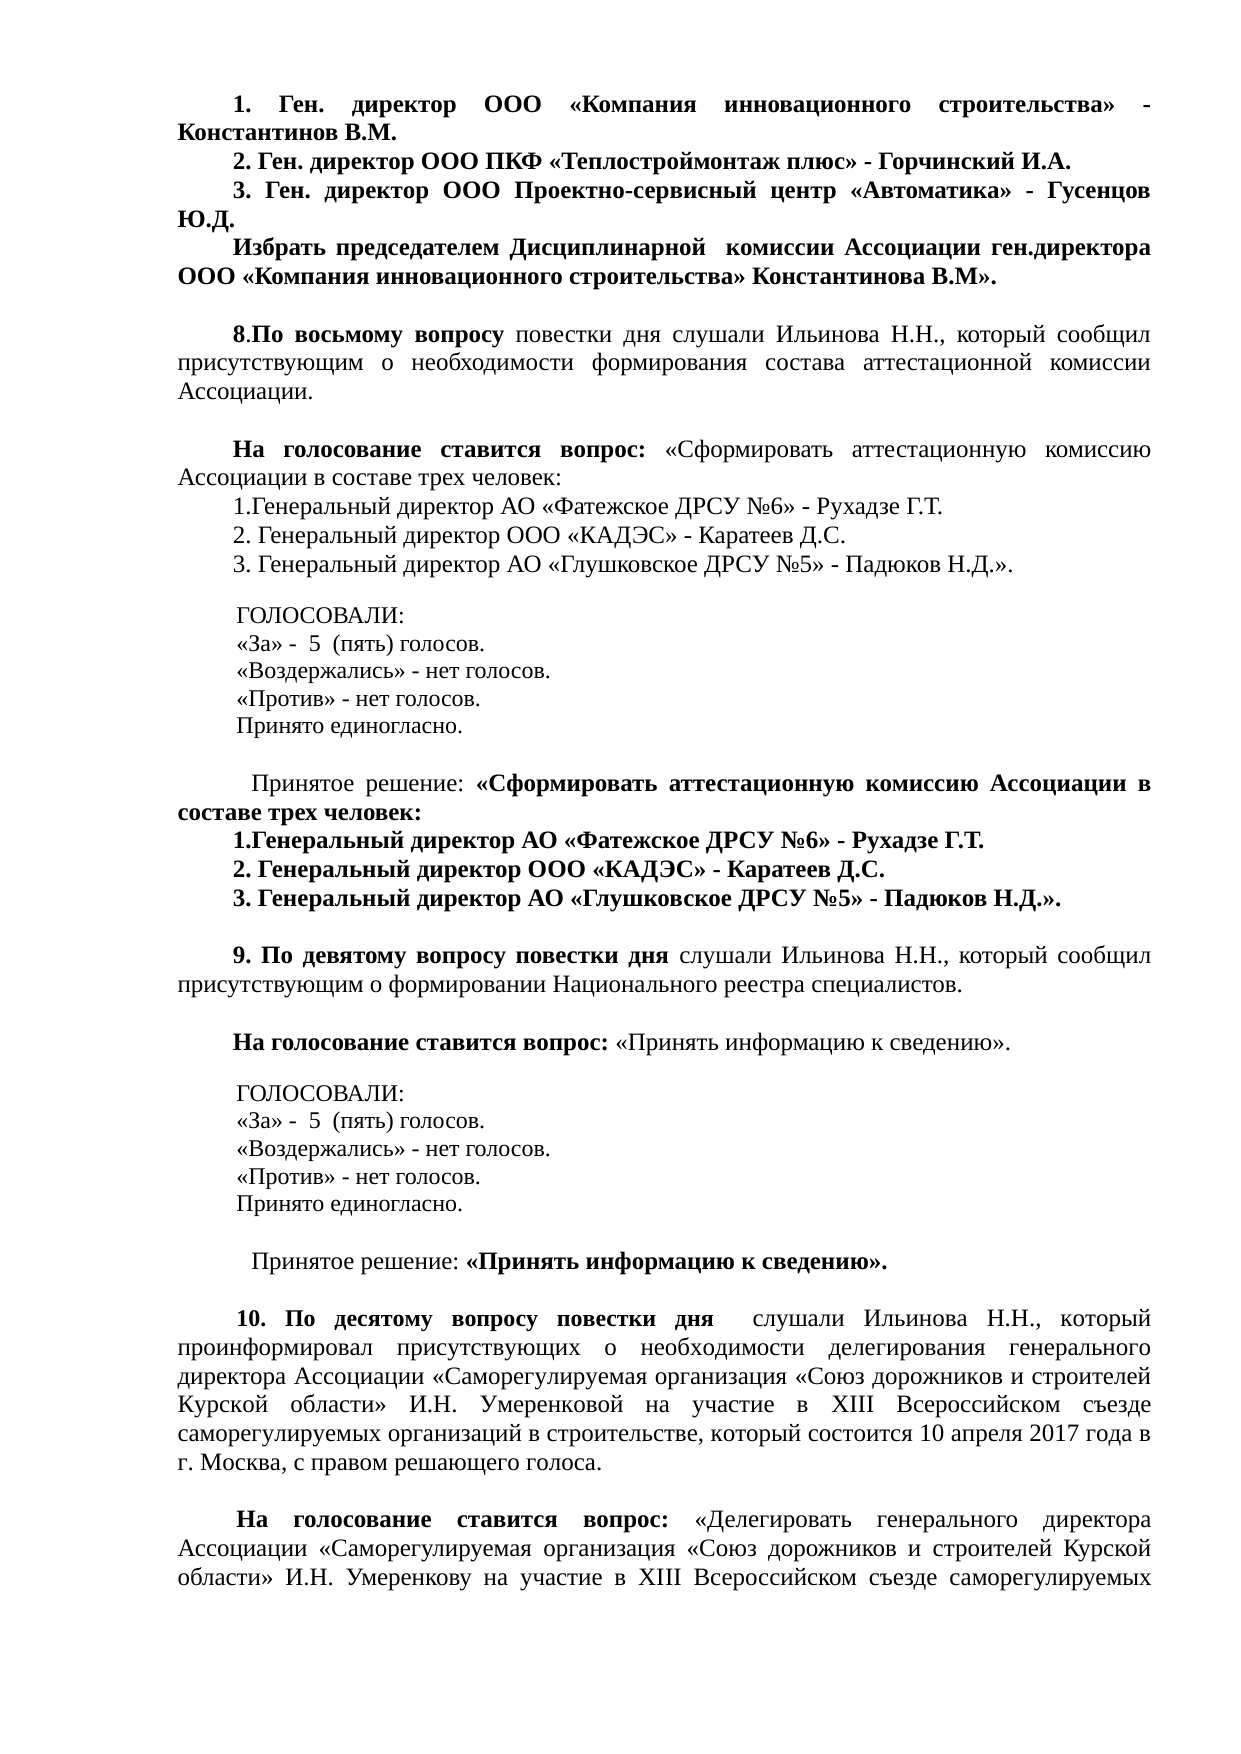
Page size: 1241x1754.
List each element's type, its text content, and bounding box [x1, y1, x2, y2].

text 2. Генеральный директор ООО «КАДЭС» - Каратеев Д.С. [177, 520, 1152, 549]
text «За» - 5 (пять) голосов. [177, 1107, 1152, 1134]
text 8.По восьмому вопросу повестки дня слушали Ильинова Н.Н., который сообщил присутствующим о необходимости формирования состава аттестационной комиссии Ассоциации. [177, 319, 1152, 405]
text 9. По девятому вопросу повестки дня слушали Ильинова Н.Н., который сообщил присутствующим о формировании Национального реестра специалистов. [177, 940, 1152, 998]
text 1. Ген. директор ООО «Компания инновационного строительства» - Константинов В.М. [177, 89, 1152, 146]
text Принятое решение: «Сформировать аттестационную комиссию Ассоциации в составе трех человек: [177, 768, 1152, 825]
text Принято единогласно. [177, 1189, 1152, 1217]
text «Воздержались» - нет голосов. [177, 656, 1152, 684]
text 1.Генеральный директор АО «Фатежское ДРСУ №6» - Рухадзе Г.Т. [177, 491, 1152, 520]
text На голосование ставится вопрос: «Сформировать аттестационную комиссию Ассоциации в составе трех человек: [177, 434, 1152, 491]
text 3. Генеральный директор АО «Глушковское ДРСУ №5» - Падюков Н.Д.». [177, 549, 1152, 577]
text 3. Ген. директор ООО Проектно-сервисный центр «Автоматика» - Гусенцов Ю.Д. [177, 175, 1152, 232]
text 10. По десятому вопросу повестки дня слушали Ильинова Н.Н., который проинформировал присутствующих о необходимости делегирования генерального директора Ассоциации «Саморегулируемая организация «Союз дорожников и строителей Курской области» И.Н. Умеренковой на участие в XIII Всероссийском съезде саморегулируемых организаций в строительстве, который состоится 10 апреля 2017 года в г. Москва, с правом решающего голоса. [177, 1303, 1152, 1476]
text «Воздержались» - нет голосов. [177, 1134, 1152, 1162]
text На голосование ставится вопрос: «Принять информацию к сведению». [177, 1027, 1152, 1055]
text ГОЛОСОВАЛИ: [177, 601, 1152, 629]
text 2. Ген. директор ООО ПКФ «Теплостроймонтаж плюс» - Горчинский И.А. [177, 146, 1152, 175]
text Принятое решение: «Принять информацию к сведению». [177, 1246, 1152, 1274]
text «Против» - нет голосов. [177, 1162, 1152, 1189]
text ГОЛОСОВАЛИ: [177, 1079, 1152, 1107]
text 1.Генеральный директор АО «Фатежское ДРСУ №6» - Рухадзе Г.Т. [177, 825, 1152, 854]
text Избрать председателем Дисциплинарной комиссии Ассоциации ген.директора ООО «Компания инновационного строительства» Константинова В.М». [177, 232, 1152, 290]
text 2. Генеральный директор ООО «КАДЭС» - Каратеев Д.С. [177, 854, 1152, 883]
text Принято единогласно. [177, 711, 1152, 739]
text «За» - 5 (пять) голосов. [177, 629, 1152, 656]
text «Против» - нет голосов. [177, 684, 1152, 711]
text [177, 1504, 1152, 1591]
text 3. Генеральный директор АО «Глушковское ДРСУ №5» - Падюков Н.Д.». [177, 883, 1152, 912]
